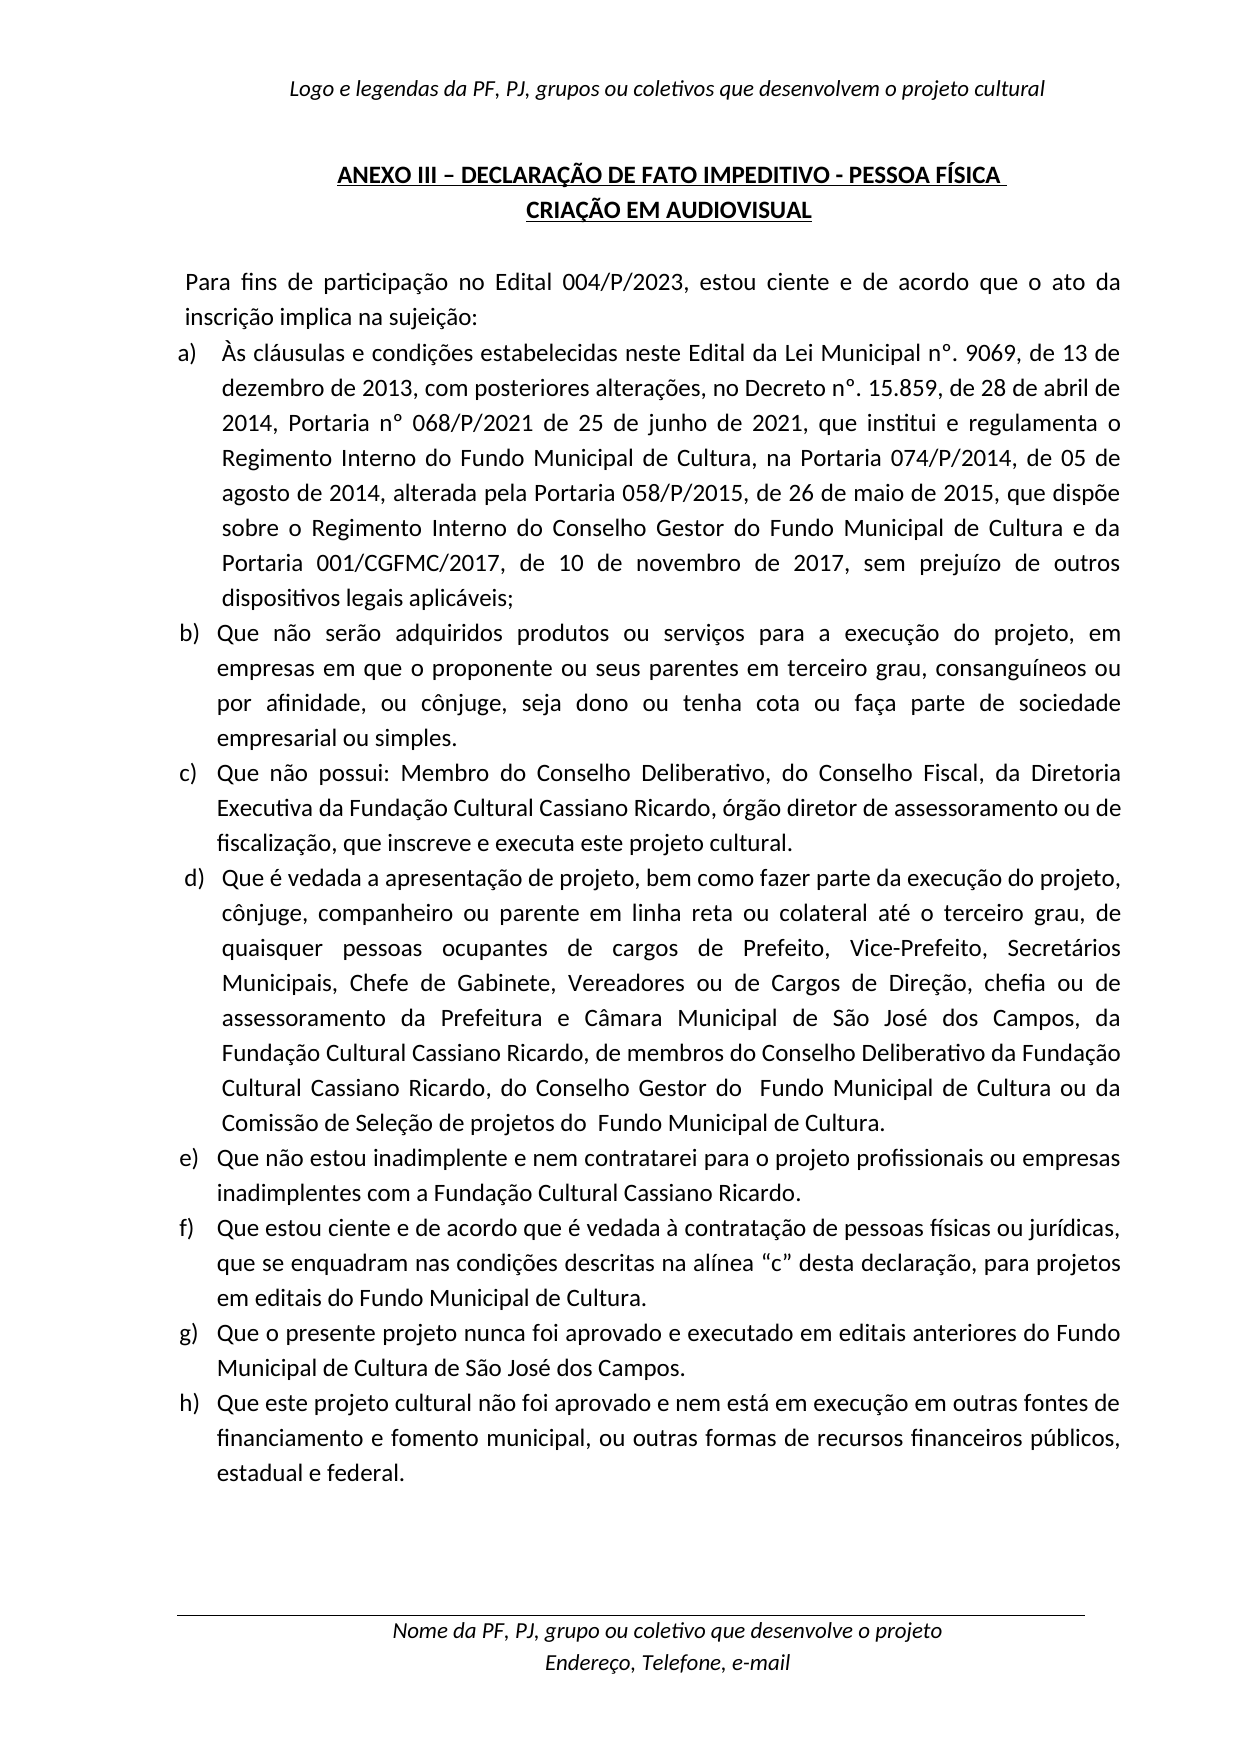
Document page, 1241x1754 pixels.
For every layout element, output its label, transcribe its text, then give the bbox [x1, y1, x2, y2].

text CRIAÇÃO EM AUDIOVISUAL [216, 195, 1122, 225]
list Que o presente projeto nunca foi aprovado e executado em editais anteriores do Fundo Municipal de Cultura de São José dos Campos. [179, 1317, 1122, 1383]
list Às cláusulas e condições estabelecidas neste Edital da Lei Municipal nº. 9069, de 13 de dezembro de 2013, com posteriores alterações, no Decreto nº. 15.859, de 28 de abril de 2014, Portaria nº 068/P/2021 de 25 de junho de 2021, que institui e regulamenta o Regimento Interno do Fundo Municipal de Cultura, na Portaria 074/P/2014, de 05 de agosto de 2014, alterada pela Portaria 058/P/2015, de 26 de maio de 2015, que dispõe sobre o Regimento Interno do Conselho Gestor do Fundo Municipal de Cultura e da Portaria 001/CGFMC/2017, de 10 de novembro de 2017, sem prejuízo de outros dispositivos legais aplicáveis; [177, 337, 1122, 613]
list Que este projeto cultural não foi aprovado e nem está em execução em outras fontes de financiamento e fomento municipal, ou outras formas de recursos financeiros públicos, estadual e federal. [179, 1387, 1122, 1488]
text ANEXO III – DECLARAÇÃO DE FATO IMPEDITIVO - PESSOA FÍSICA [216, 159, 1122, 189]
list Que é vedada a apresentação de projeto, bem como fazer parte da execução do projeto, cônjuge, companheiro ou parente em linha reta ou colateral até o terceiro grau, de quaisquer pessoas ocupantes de cargos de Prefeito, Vice-Prefeito, Secretários Municipais, Chefe de Gabinete, Vereadores ou de Cargos de Direção, chefia ou de assessoramento da Prefeitura e Câmara Municipal de São José dos Campos, da Fundação Cultural Cassiano Ricardo, de membros do Conselho Deliberativo da Fundação Cultural Cassiano Ricardo, do Conselho Gestor do Fundo Municipal de Cultura ou da Comissão de Seleção de projetos do Fundo Municipal de Cultura. [184, 862, 1122, 1138]
list Que estou ciente e de acordo que é vedada à contratação de pessoas físicas ou jurídicas, que se enquadram nas condições descritas na alínea “c” desta declaração, para projetos em editais do Fundo Municipal de Cultura. [179, 1212, 1122, 1313]
list Que não possui: Membro do Conselho Deliberativo, do Conselho Fiscal, da Diretoria Executiva da Fundação Cultural Cassiano Ricardo, órgão diretor de assessoramento ou de fiscalização, que inscreve e executa este projeto cultural. [179, 757, 1122, 858]
text Para fins de participação no Edital 004/P/2023, estou ciente e de acordo que o ato da inscrição implica na sujeição: [184, 267, 1122, 332]
list Que não serão adquiridos produtos ou serviços para a execução do projeto, em empresas em que o proponente ou seus parentes em terceiro grau, consanguíneos ou por afinidade, ou cônjuge, seja dono ou tenha cota ou faça parte de sociedade empresarial ou simples. [179, 617, 1122, 753]
list Que não estou inadimplente e nem contratarei para o projeto profissionais ou empresas inadimplentes com a Fundação Cultural Cassiano Ricardo. [179, 1142, 1122, 1208]
